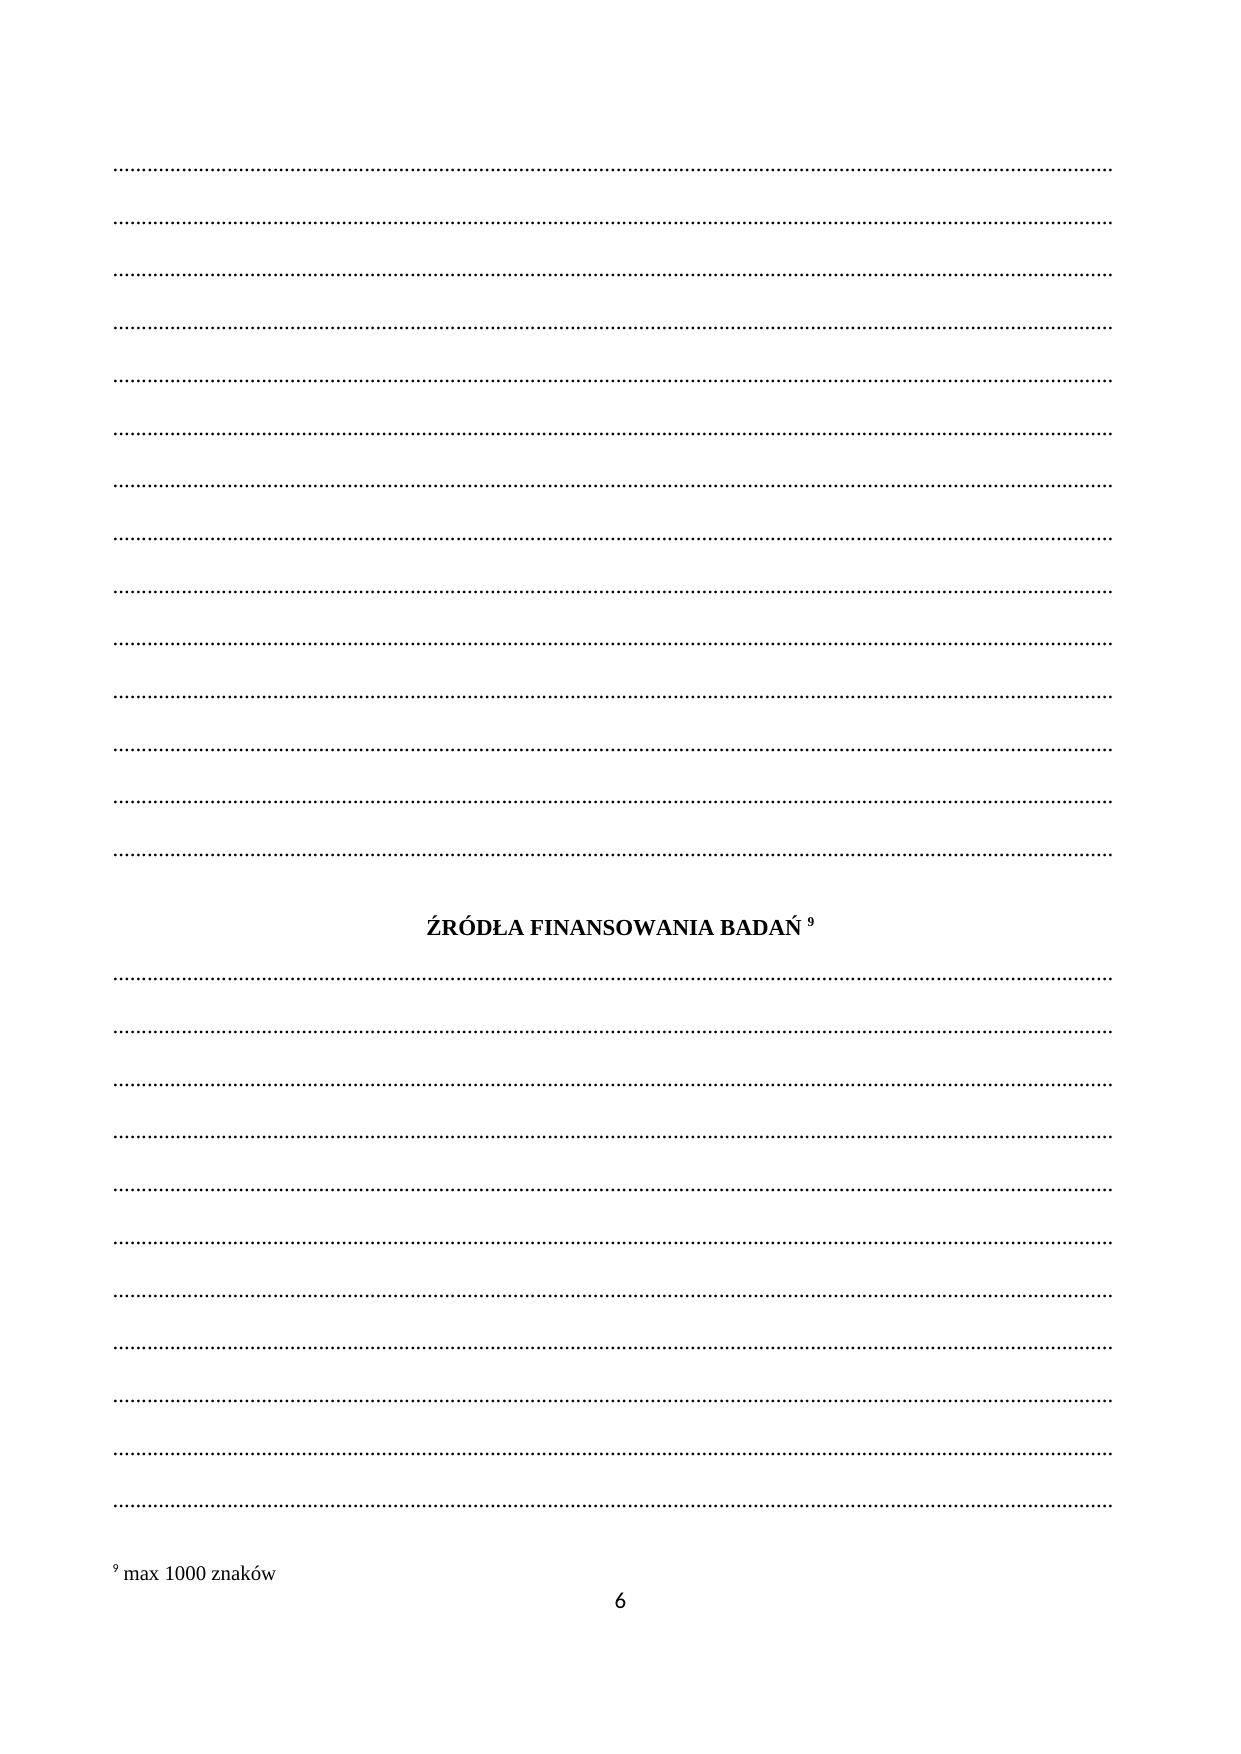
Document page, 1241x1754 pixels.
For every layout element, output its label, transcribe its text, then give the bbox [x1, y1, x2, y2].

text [112, 1486, 1128, 1513]
text ŹRÓDŁA FINANSOWANIA BADAŃ [112, 914, 1128, 941]
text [112, 150, 1128, 176]
